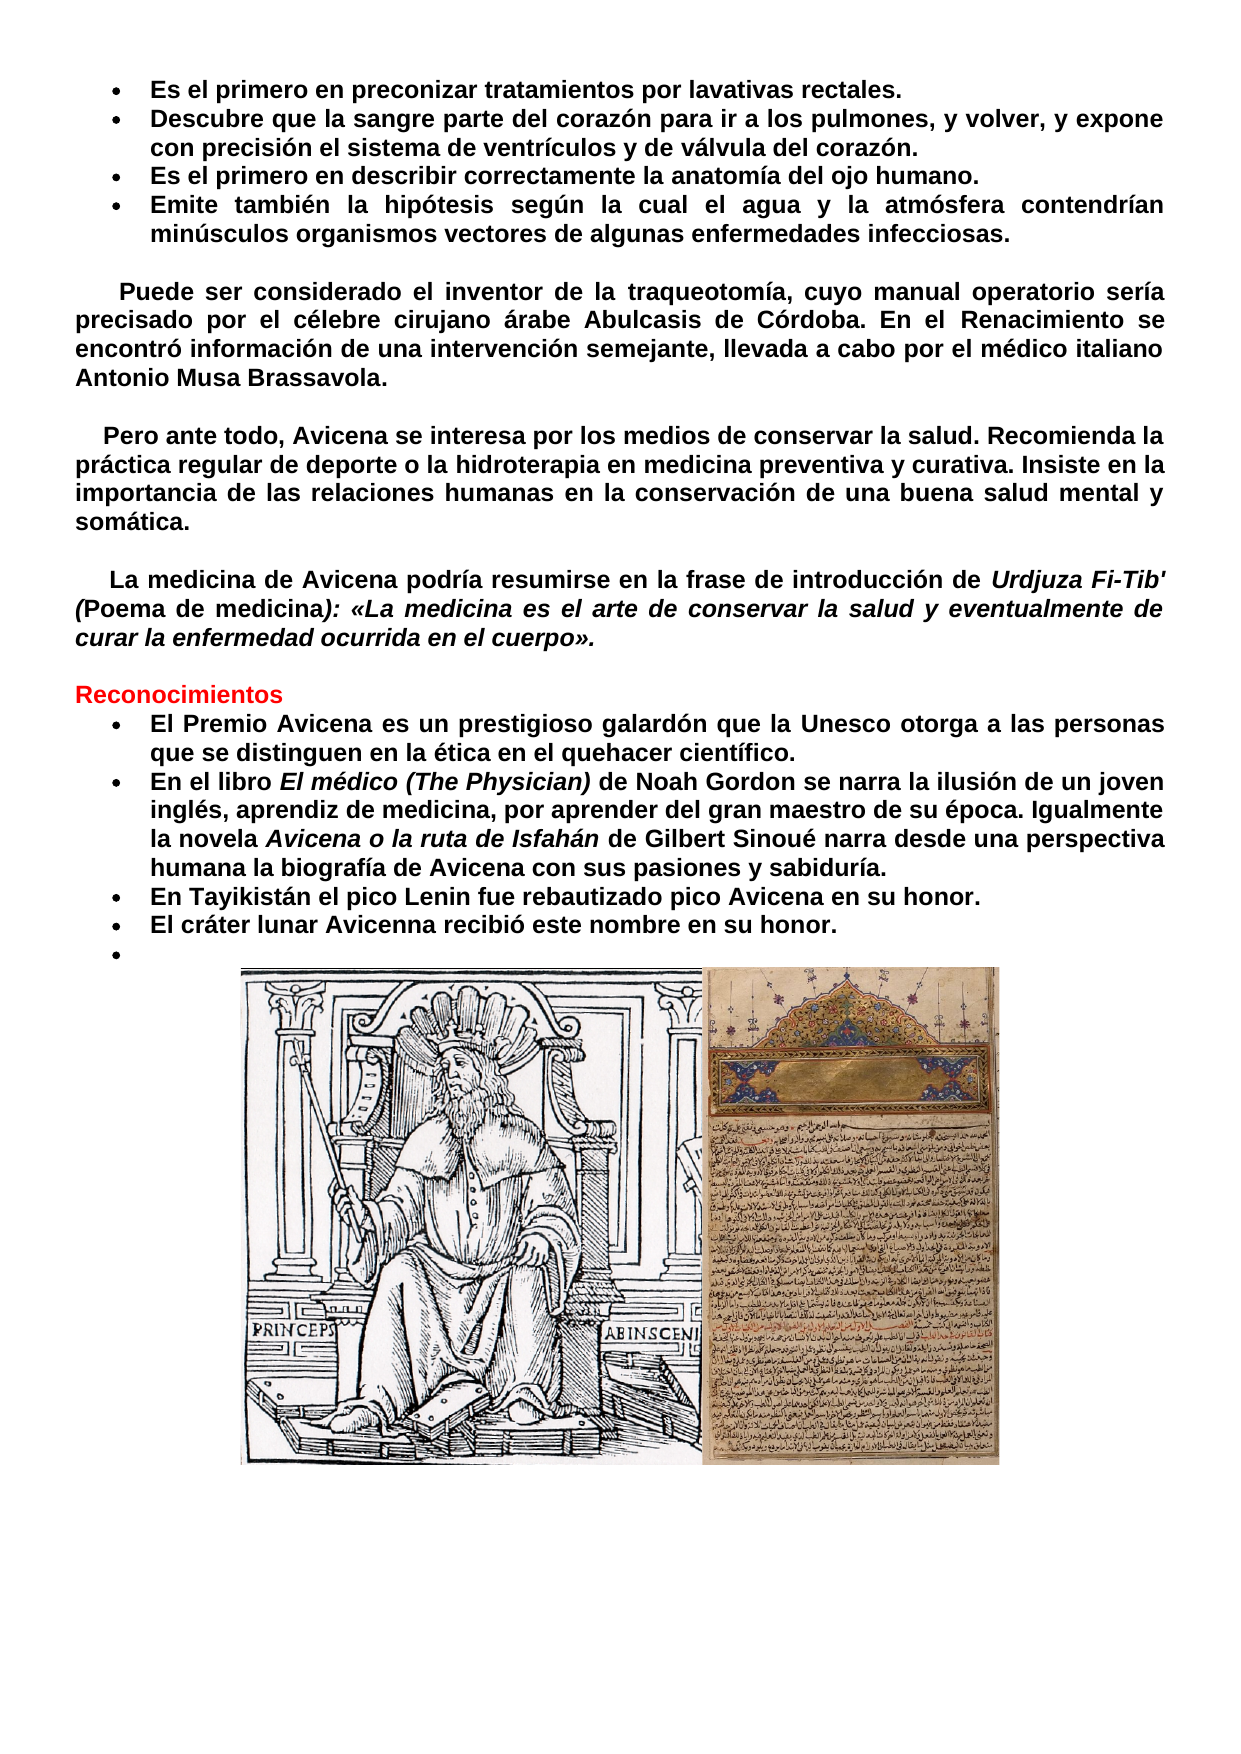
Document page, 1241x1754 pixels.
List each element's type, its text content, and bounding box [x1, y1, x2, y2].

list Es el primero en describir correctamente la anatomía del ojo humano. [112, 161, 1165, 190]
text Pero ante todo, Avicena se interesa por los medios de conservar la salud. Recomienda la práctica regular de deporte o la hidroterapia en medicina preventiva y curativa. Insiste en la importancia de las relaciones humanas en la conservación de una buena salud mental y somática. [75, 421, 1165, 536]
list En Tayikistán el pico Lenin fue rebautizado pico Avicena en su honor. [112, 882, 1165, 910]
list Emite también la hipótesis según la cual el agua y la atmósfera contendrían minúsculos organismos vectores de algunas enfermedades infecciosas. [112, 190, 1165, 247]
subtitle Reconocimientos [75, 680, 1165, 709]
list Descubre que la sangre parte del corazón para ir a los pulmones, y volver, y expone con precisión el sistema de ventrículos y de válvula del corazón. [112, 104, 1165, 161]
list Es el primero en preconizar tratamientos por lavativas rectales. [112, 75, 1165, 104]
list En el libro El médico (The Physician) de Noah Gordon se narra la ilusión de un joven inglés, aprendiz de medicina, por aprender del gran maestro de su época. Igualmente la novela Avicena o la ruta de Isfahán de Gilbert Sinoué narra desde una perspectiva humana la biografía de Avicena con sus pasiones y sabiduría. [112, 767, 1165, 882]
text Puede ser considerado el inventor de la traqueotomía, cuyo manual operatorio sería precisado por el célebre cirujano árabe Abulcasis de Córdoba. En el Renacimiento se encontró información de una intervención semejante, llevada a cabo por el médico italiano Antonio Musa Brassavola. [75, 277, 1165, 392]
picture [240, 967, 1000, 1465]
text La medicina de Avicena podría resumirse en la frase de introducción de Urdjuza Fi-Tib' (Poema de medicina): «La medicina es el arte de conservar la salud y eventualmente de curar la enfermedad ocurrida en el cuerpo». [75, 565, 1165, 651]
list El cráter lunar Avicenna recibió este nombre en su honor. [112, 910, 1165, 939]
list El Premio Avicena es un prestigioso galardón que la Unesco otorga a las personas que se distinguen en la ética en el quehacer científico. [112, 709, 1165, 767]
